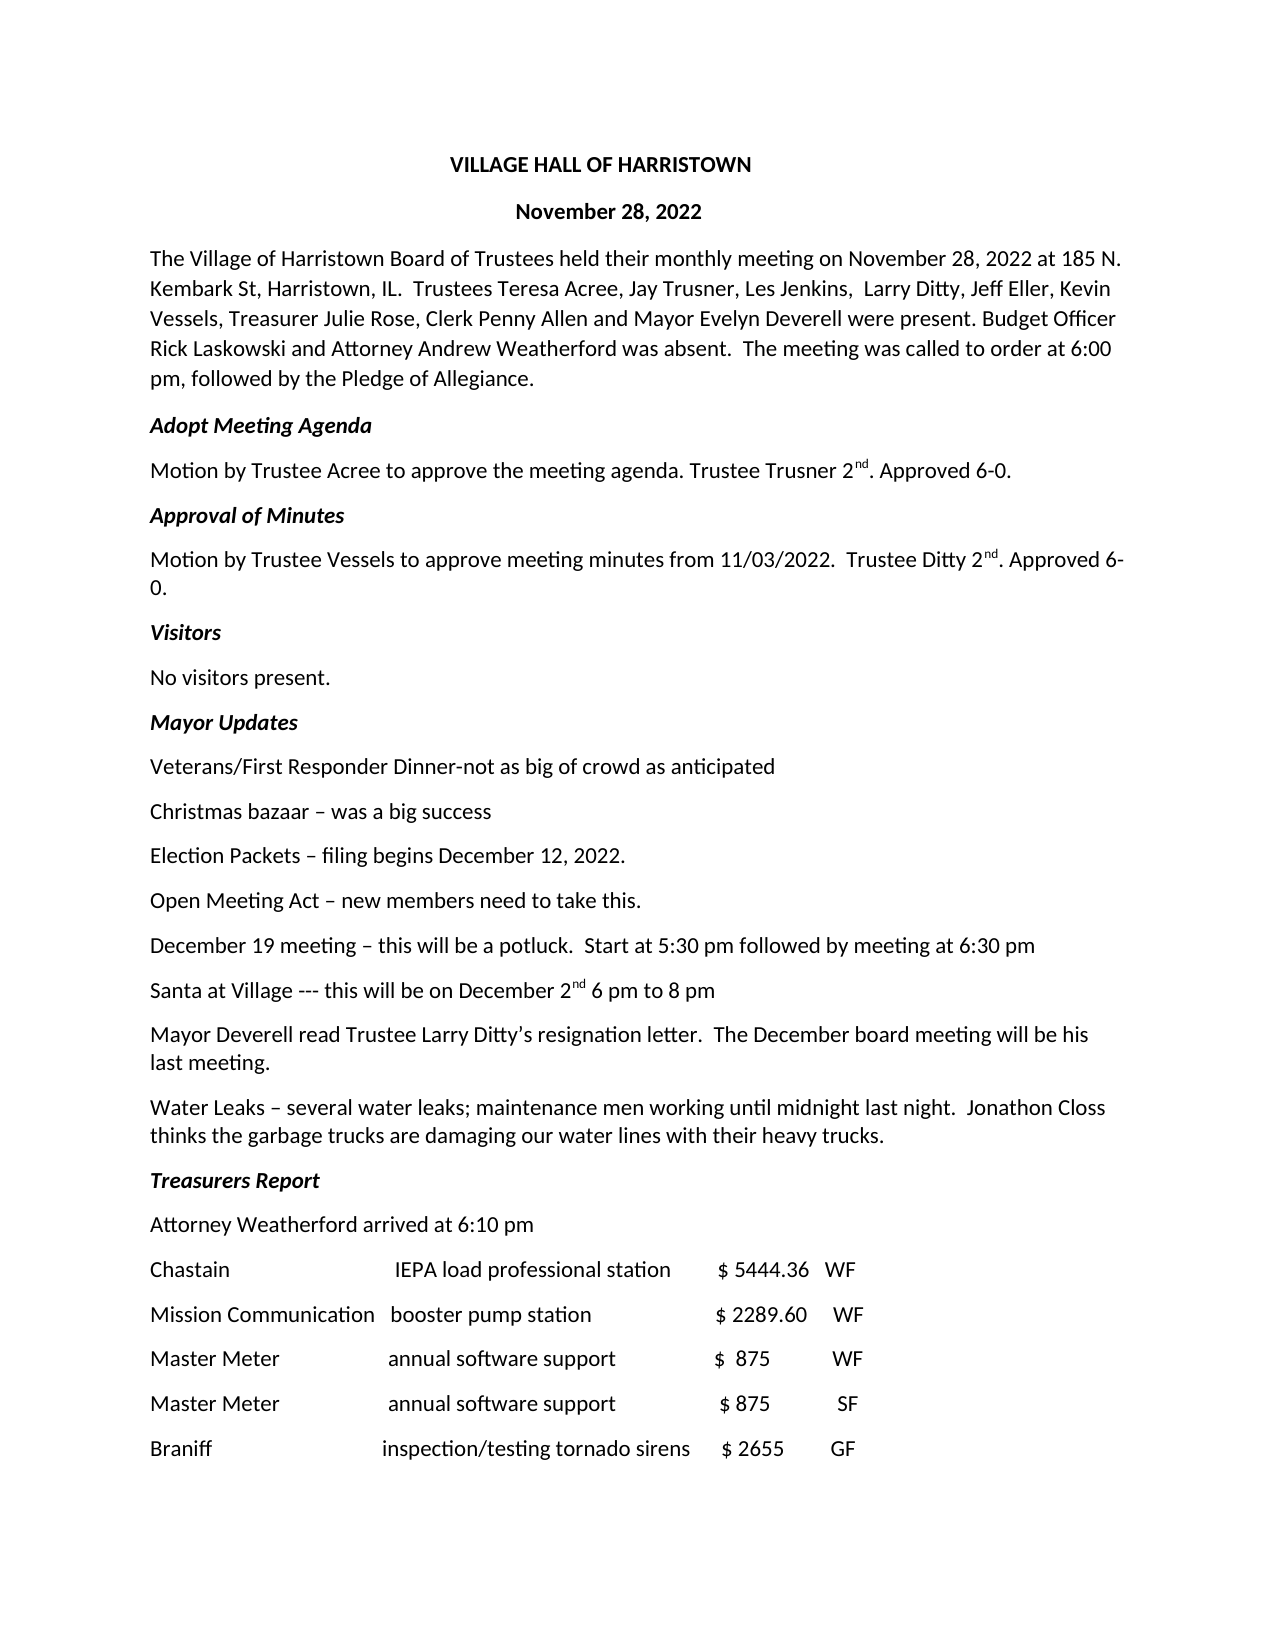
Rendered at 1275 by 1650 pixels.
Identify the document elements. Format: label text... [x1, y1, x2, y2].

text December 19 meeting – this will be a potluck. Start at 5:30 pm followed by meeting at 6:30 pm [150, 931, 1125, 959]
text Veterans/First Responder Dinner-not as big of crowd as anticipated [150, 752, 1125, 780]
text Adopt Meeting Agenda [150, 411, 1125, 439]
text Mission Communication booster pump station $ 2289.60 WF [150, 1300, 1125, 1328]
text Visitors [150, 618, 1125, 646]
text The Village of Harristown Board of Trustees held their monthly meeting on November 28, 2022 at 185 N. Kembark St, Harristown, IL. Trustees Teresa Acree, Jay Trusner, Les Jenkins, Larry Ditty, Jeff Eller, Kevin Vessels, Treasurer Julie Rose, Clerk Penny Allen and Mayor Evelyn Deverell were present. Budget Officer Rick Laskowski and Attorney Andrew Weatherford was absent. The meeting was called to order at 6:00 pm, followed by the Pledge of Allegiance. [150, 244, 1125, 393]
text Mayor Updates [150, 708, 1125, 736]
text Mayor Deverell read Trustee Larry Ditty’s resignation letter. The December board meeting will be his last meeting. [150, 1020, 1125, 1076]
text Election Packets – filing begins December 12, 2022. [150, 842, 1125, 870]
text No visitors present. [150, 663, 1125, 691]
text Braniff inspection/testing tornado sirens $ 2655 GF [150, 1434, 1125, 1462]
text VILLAGE HALL OF HARRISTOWN [150, 150, 1125, 178]
text Open Meeting Act – new members need to take this. [150, 886, 1125, 914]
text Santa at Village --- this will be on December 2nd 6 pm to 8 pm [150, 976, 1125, 1004]
text Master Meter annual software support $ 875 SF [150, 1389, 1125, 1417]
text Chastain IEPA load professional station $ 5444.36 WF [150, 1255, 1125, 1283]
text Motion by Trustee Acree to approve the meeting agenda. Trustee Trusner 2nd. Approved 6-0. [150, 456, 1125, 484]
text Approval of Minutes [150, 501, 1125, 529]
text Treasurers Report [150, 1166, 1125, 1194]
text Master Meter annual software support $ 875 WF [150, 1344, 1125, 1373]
text Attorney Weatherford arrived at 6:10 pm [150, 1211, 1125, 1238]
text Water Leaks – several water leaks; maintenance men working until midnight last night. Jonathon Closs thinks the garbage trucks are damaging our water lines with their heavy trucks. [150, 1093, 1125, 1149]
text November 28, 2022 [150, 197, 1125, 225]
text Motion by Trustee Vessels to approve meeting minutes from 11/03/2022. Trustee Ditty 2nd. Approved 6-0. [150, 546, 1125, 602]
text Christmas bazaar – was a big success [150, 797, 1125, 825]
